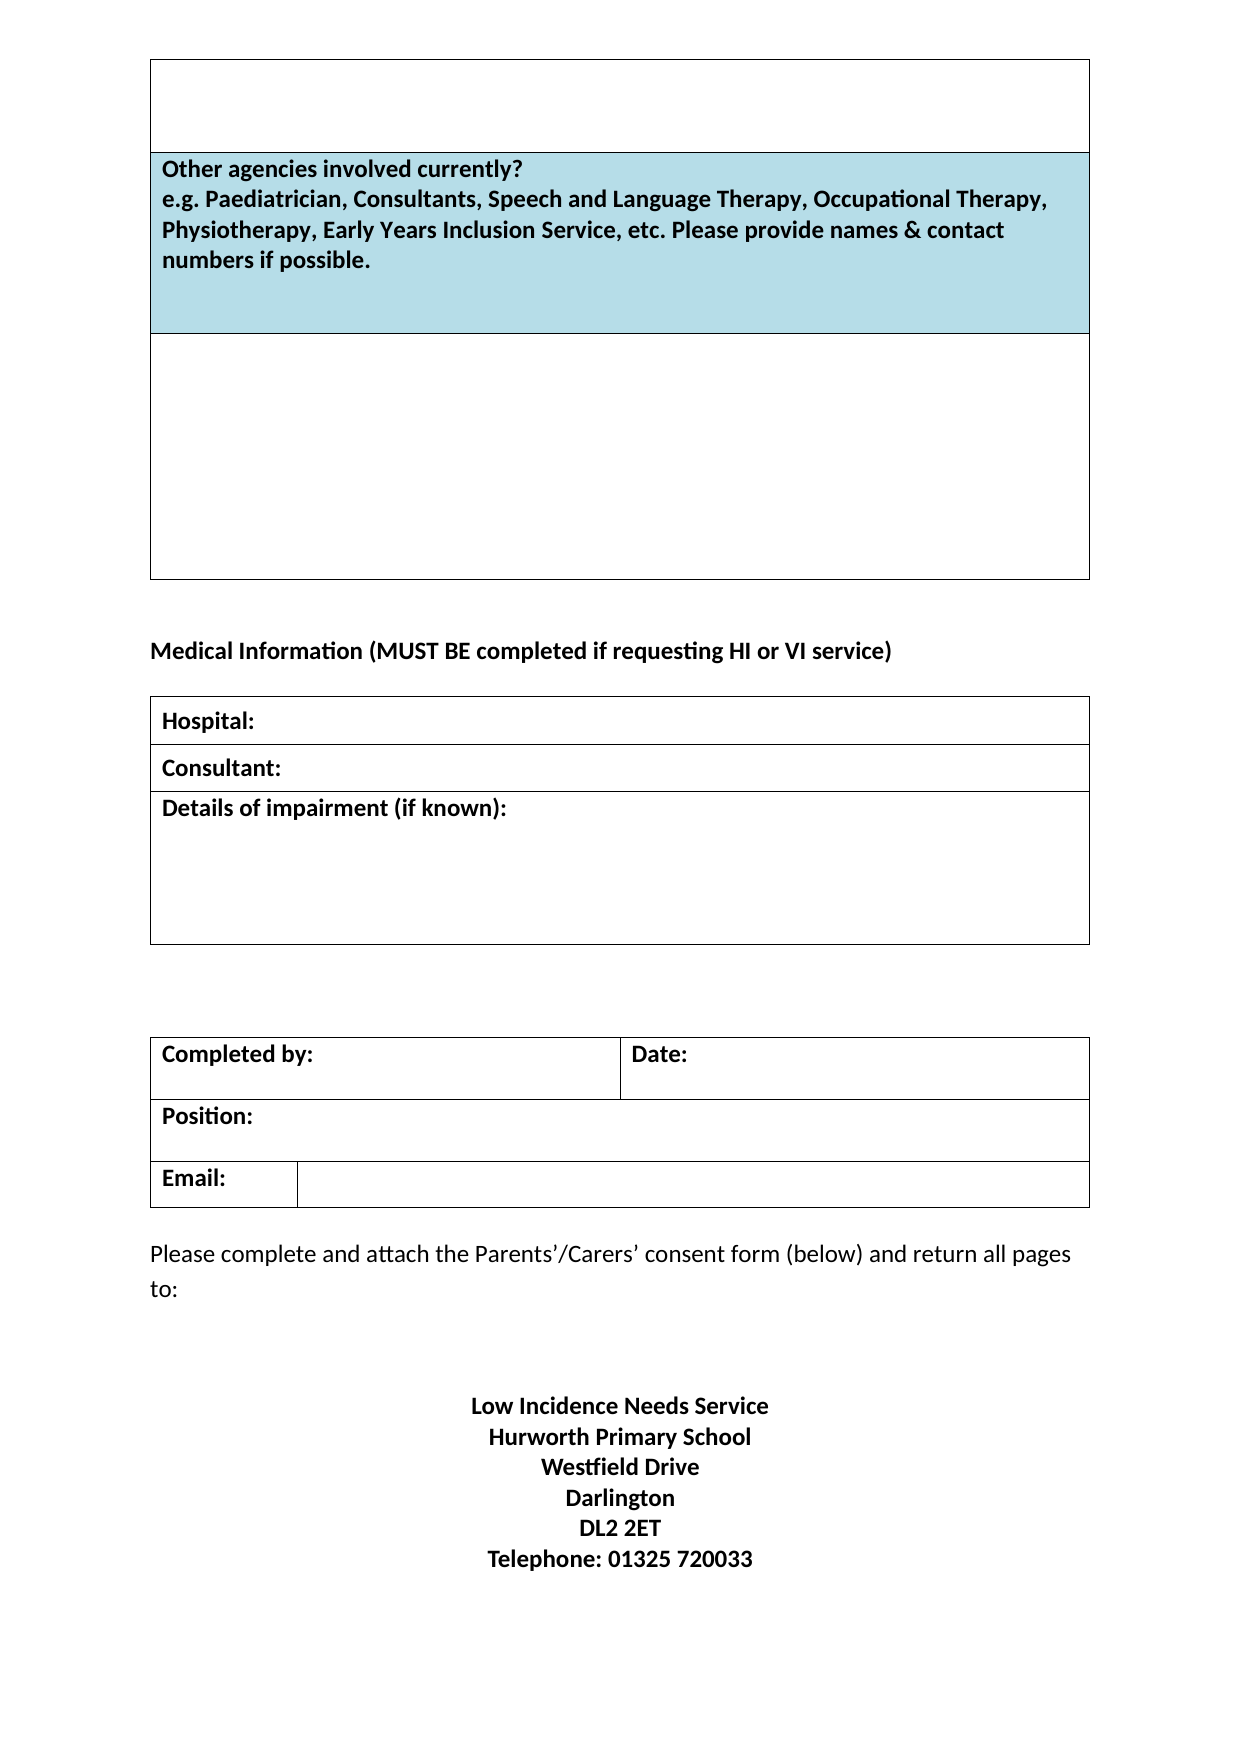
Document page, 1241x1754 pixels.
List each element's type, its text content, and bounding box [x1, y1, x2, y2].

table_cell [151, 60, 1089, 152]
text Telephone: 01325 720033 [150, 1543, 1090, 1573]
table_cell Other agencies involved currently? e.g. Paediatrician, Consultants, Speech and Language Therapy, Occupational Therapy, Physiotherapy, Early Years Inclusion Service, etc. Please provide names & contact numbers if possible. [151, 153, 1089, 333]
table_cell [298, 1162, 1089, 1207]
table_cell Email: [151, 1162, 297, 1207]
table_cell [151, 334, 1089, 578]
text Westfield Drive [150, 1451, 1090, 1482]
text Low Incidence Needs Service [150, 1390, 1090, 1421]
text Hurworth Primary School [150, 1421, 1090, 1451]
text Darlington [150, 1482, 1090, 1512]
text Medical Information (MUST BE completed if requesting HI or VI service) [150, 635, 1090, 666]
text Please complete and attach the Parents’/Carers’ consent form (below) and return all pages to: [150, 1238, 1090, 1304]
table_cell Position: [151, 1100, 1089, 1161]
table_header Completed by: [151, 1038, 620, 1099]
text DL2 2ET [150, 1512, 1090, 1543]
table_header Hospital: [151, 697, 1089, 743]
table_cell Details of impairment (if known): [151, 792, 1089, 944]
table_cell Consultant: [151, 745, 1089, 791]
table_header Date: [621, 1038, 1089, 1099]
